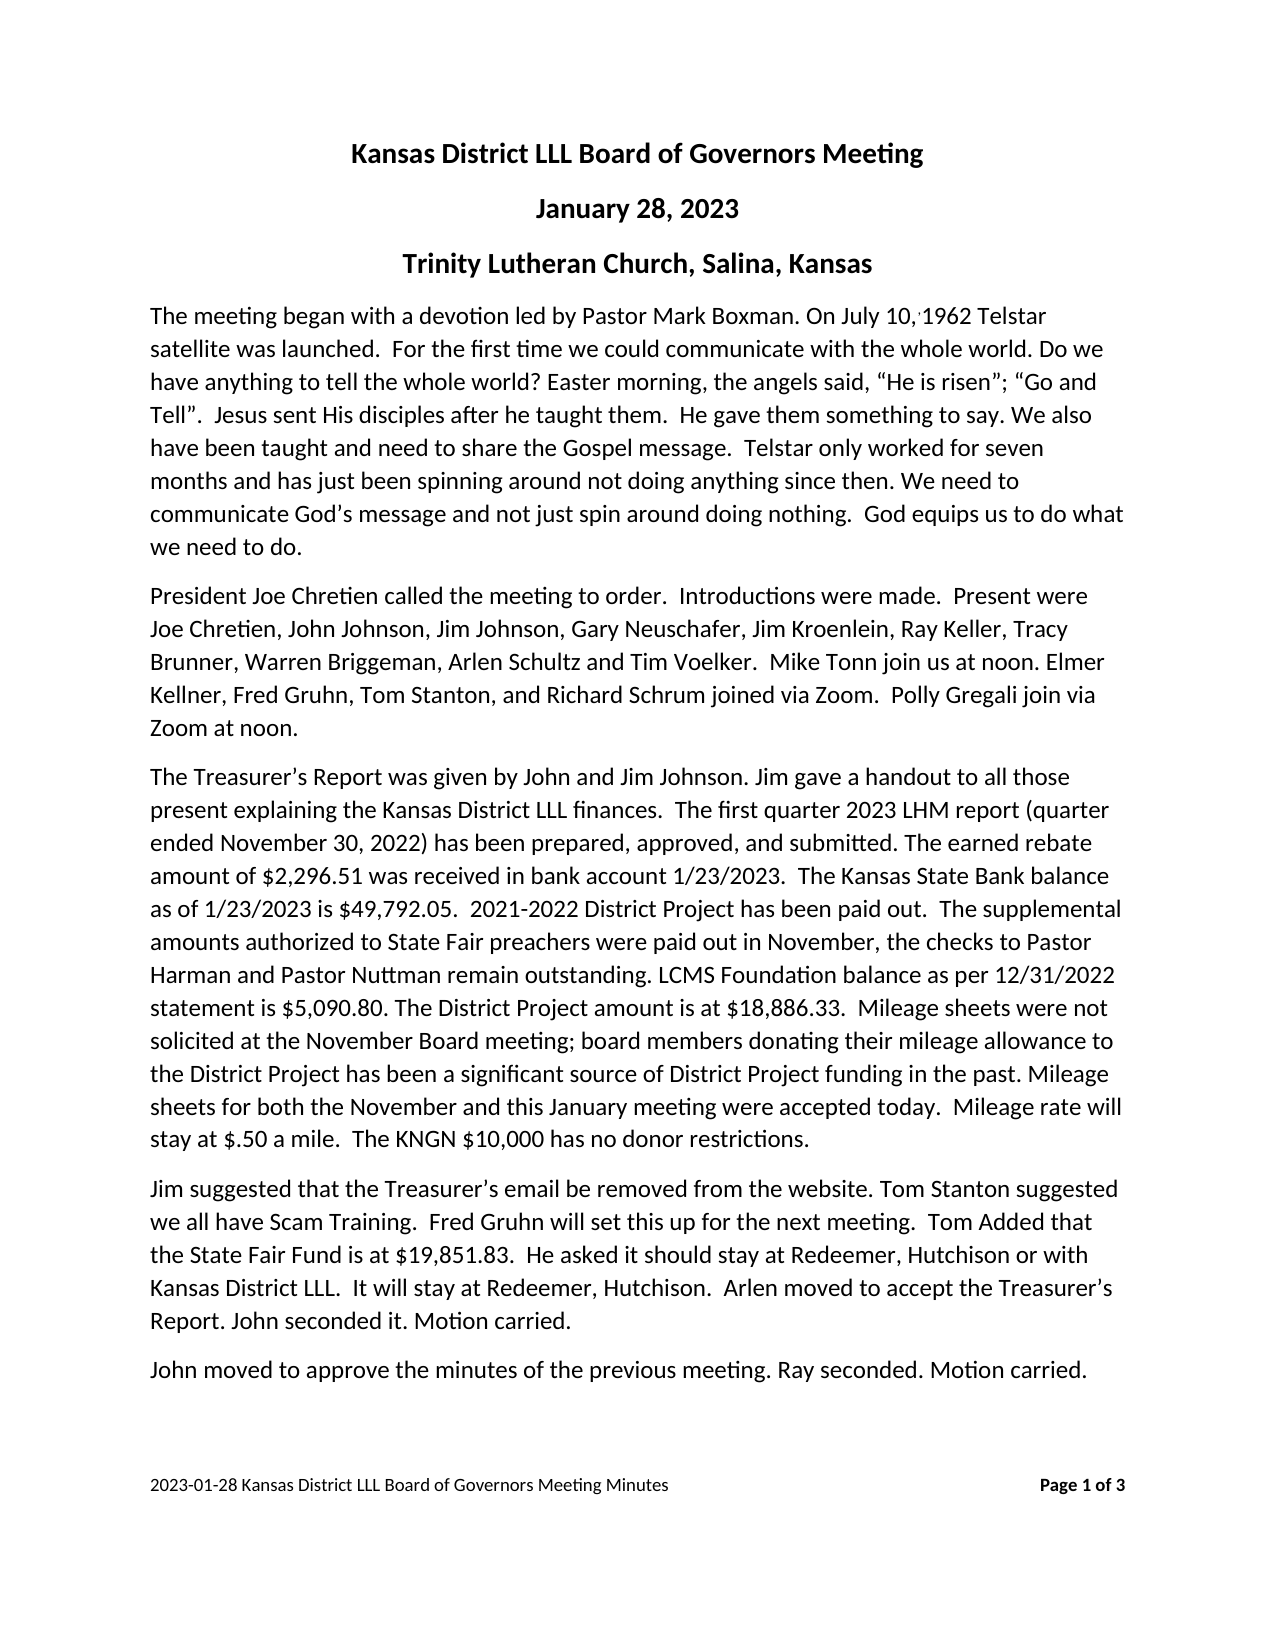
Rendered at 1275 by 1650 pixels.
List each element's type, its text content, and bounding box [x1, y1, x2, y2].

text John moved to approve the minutes of the previous meeting. Ray seconded. Motion carried. [150, 1354, 1125, 1385]
text Kansas District LLL Board of Governors Meeting [150, 135, 1125, 171]
text January 28, 2023 [150, 190, 1125, 226]
text The meeting began with a devotion led by Pastor Mark Boxman. On July 10,,1962 Telstar satellite was launched. For the first time we could communicate with the whole world. Do we have anything to tell the whole world? Easter morning, the angels said, “He is risen”; “Go and Tell”. Jesus sent His disciples after he taught them. He gave them something to say. We also have been taught and need to share the Gospel message. Telstar only worked for seven months and has just been spinning around not doing anything since then. We need to communicate God’s message and not just spin around doing nothing. God equips us to do what we need to do. [150, 300, 1125, 561]
text Trinity Lutheran Church, Salina, Kansas [150, 245, 1125, 281]
text President Joe Chretien called the meeting to order. Introductions were made. Present were Joe Chretien, John Johnson, Jim Johnson, Gary Neuschafer, Jim Kroenlein, Ray Keller, Tracy Brunner, Warren Briggeman, Arlen Schultz and Tim Voelker. Mike Tonn join us at noon. Elmer Kellner, Fred Gruhn, Tom Stanton, and Richard Schrum joined via Zoom. Polly Gregali join via Zoom at noon. [150, 580, 1125, 742]
text Jim suggested that the Treasurer’s email be removed from the website. Tom Stanton suggested we all have Scam Training. Fred Gruhn will set this up for the next meeting. Tom Added that the State Fair Fund is at $19,851.83. He asked it should stay at Redeemer, Hutchison or with Kansas District LLL. It will stay at Redeemer, Hutchison. Arlen moved to accept the Treasurer’s Report. John seconded it. Motion carried. [150, 1173, 1125, 1335]
text The Treasurer’s Report was given by John and Jim Johnson. Jim gave a handout to all those present explaining the Kansas District LLL finances. The first quarter 2023 LHM report (quarter ended November 30, 2022) has been prepared, approved, and submitted. The earned rebate amount of $2,296.51 was received in bank account 1/23/2023. The Kansas State Bank balance as of 1/23/2023 is $49,792.05. 2021-2022 District Project has been paid out. The supplemental amounts authorized to State Fair preachers were paid out in November, the checks to Pastor Harman and Pastor Nuttman remain outstanding. LCMS Foundation balance as per 12/31/2022 statement is $5,090.80. The District Project amount is at $18,886.33. Mileage sheets were not solicited at the November Board meeting; board members donating their mileage allowance to the District Project has been a significant source of District Project funding in the past. Mileage sheets for both the November and this January meeting were accepted today. Mileage rate will stay at $.50 a mile. The KNGN $10,000 has no donor restrictions. [150, 762, 1125, 1154]
